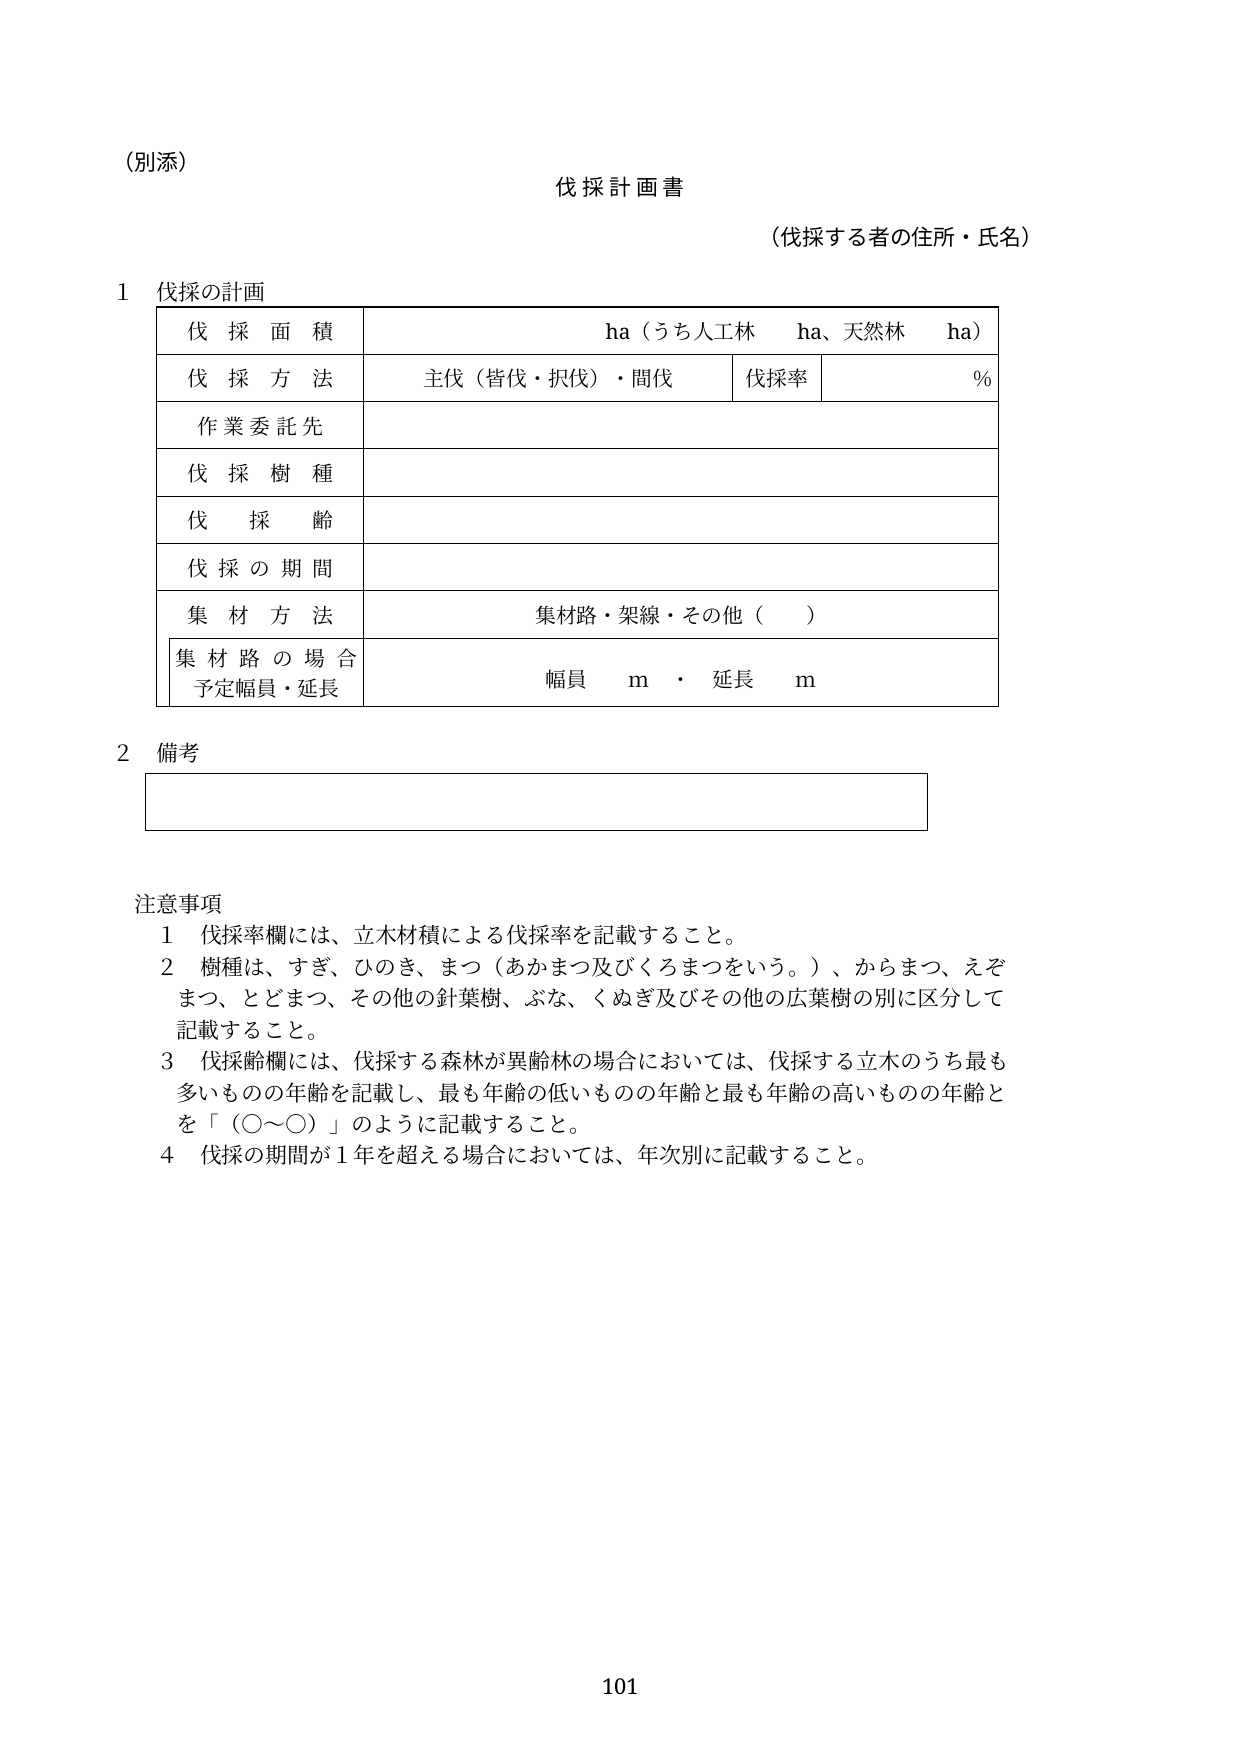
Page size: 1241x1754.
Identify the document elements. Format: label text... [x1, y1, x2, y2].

table_cell ％ [822, 355, 998, 401]
text １ 伐採の計画 [112, 275, 1128, 306]
table_cell 集材路の場合 予定幅員・延長 [170, 639, 363, 706]
table_header 伐採面積 [157, 308, 363, 354]
table_cell 幅員 ｍ ・ 延長 ｍ [364, 639, 998, 706]
table_cell [364, 544, 998, 590]
text 注意事項 [134, 887, 1128, 918]
text （別添） [112, 150, 1128, 175]
text （伐採する者の住所・氏名） [112, 225, 1043, 250]
text １ 伐採率欄には、立木材積による伐採率を記載すること。 [156, 918, 1128, 950]
table_cell 伐採方法 [157, 355, 363, 401]
table_cell [364, 449, 998, 496]
table_cell [364, 497, 998, 543]
table_cell 作 業 委 託 先 [157, 402, 363, 448]
text ２ 樹種は、すぎ、ひのき、まつ（あかまつ及びくろまつをいう。）、からまつ、えぞまつ、とどまつ、その他の針葉樹、ぶな、くぬぎ及びその他の広葉樹の別に区分して記載すること。 [156, 950, 1013, 1044]
table_cell 伐採樹種 [157, 449, 363, 496]
text ４ 伐採の期間が１年を超える場合においては、年次別に記載すること。 [156, 1139, 1128, 1170]
table_cell 集材方法 [157, 591, 363, 637]
table_cell 伐採の期間 [157, 544, 363, 590]
table_cell 伐採齢 [157, 497, 363, 543]
table_cell 集材路・架線・その他（ ） [364, 591, 998, 637]
text ２ 備考 [112, 736, 1128, 768]
text ３ 伐採齢欄には、伐採する森林が異齢林の場合においては、伐採する立木のうち最も多いものの年齢を記載し、最も年齢の低いものの年齢と最も年齢の高いものの年齢とを「（○～○）」のように記載すること。 [156, 1044, 1013, 1139]
table_cell 主伐（皆伐・択伐）・間伐 [364, 355, 732, 401]
table_cell 伐採率 [733, 355, 821, 401]
table_cell [157, 638, 169, 706]
text 伐 採 計 画 書 [112, 175, 1128, 200]
table_header [146, 774, 927, 829]
table_header ha（うち人工林 ha、天然林 ha） [364, 308, 998, 354]
table_cell [364, 402, 998, 448]
